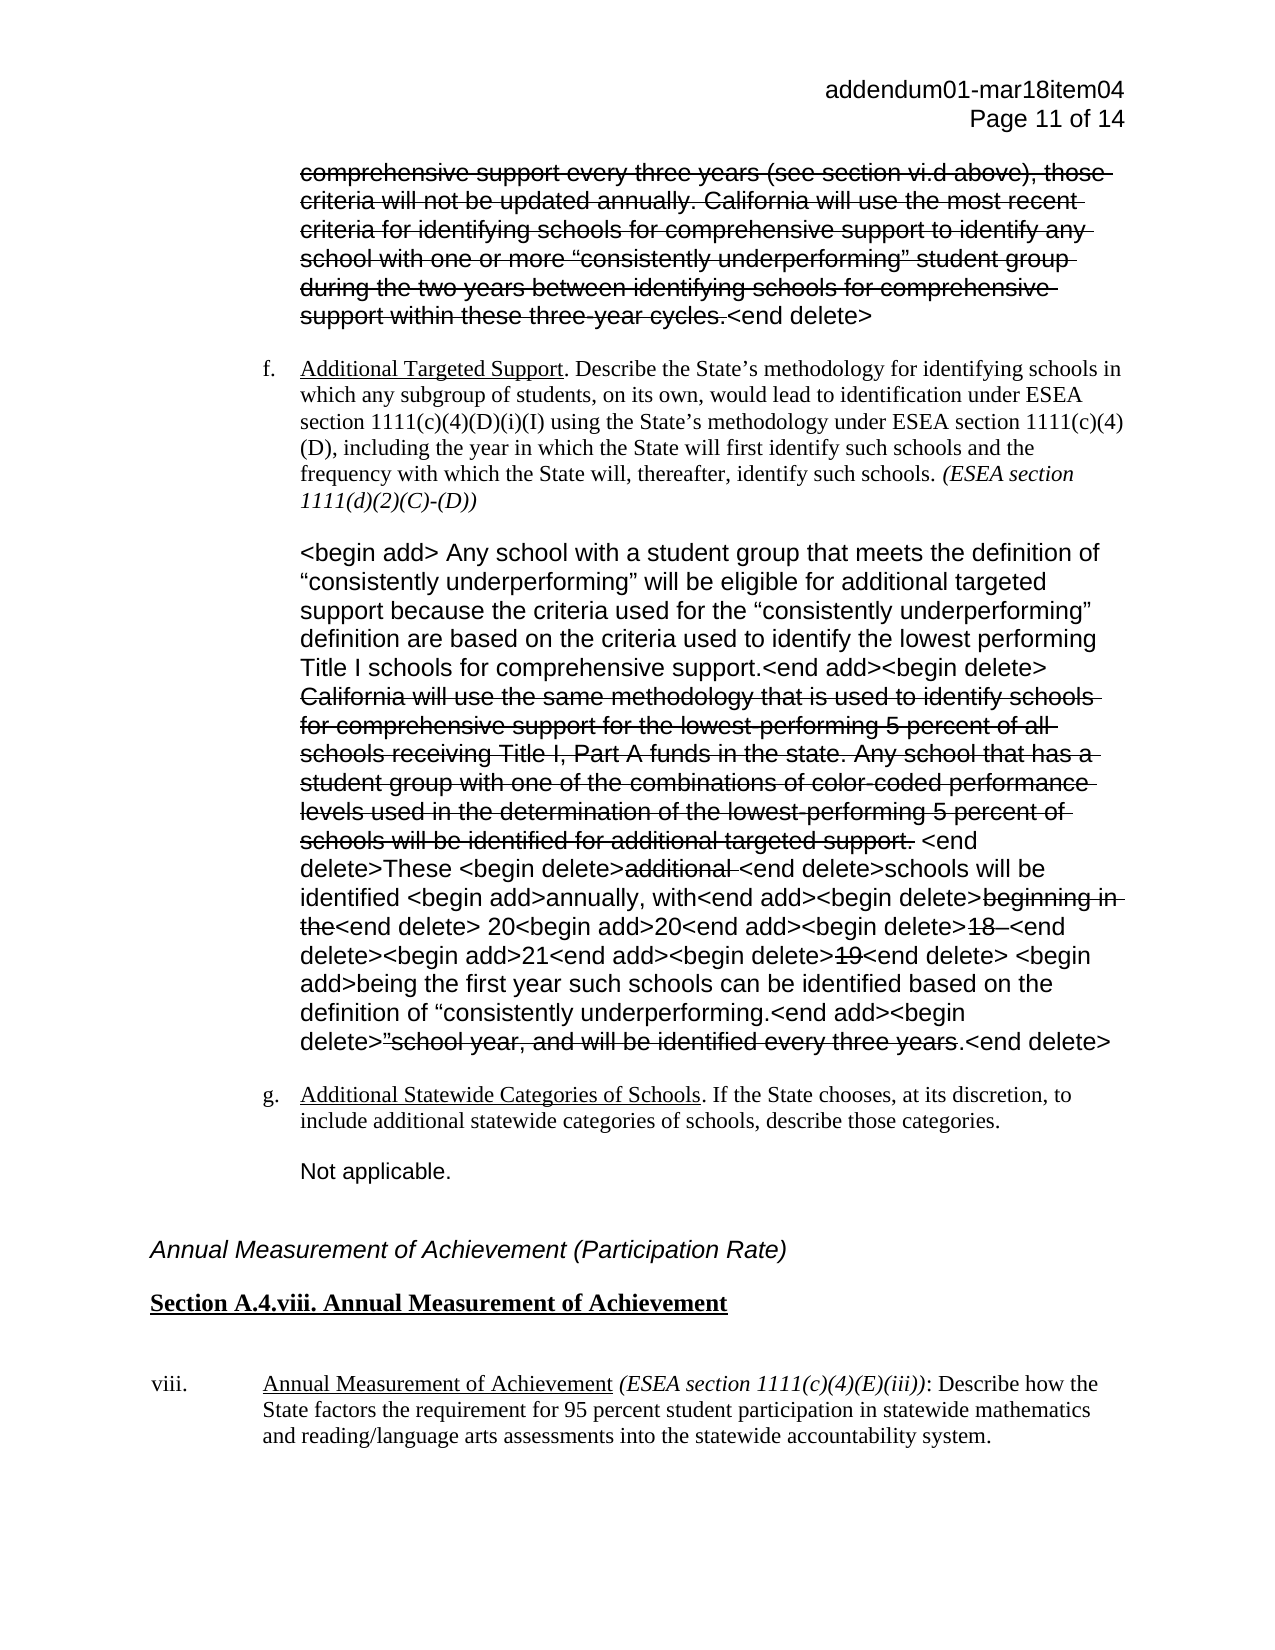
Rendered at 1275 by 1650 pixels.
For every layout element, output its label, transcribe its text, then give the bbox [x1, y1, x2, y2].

list Annual Measurement of Achievement (ESEA section 1111(c)(4)(E)(iii)): Describe how the State factors the requirement for 95 percent student participation in statewide mathematics and reading/language arts assessments into the statewide accountability system. [187, 1370, 1125, 1449]
text Section A.4.viii. Annual Measurement of Achievement [150, 1288, 1125, 1317]
subtitle Annual Measurement of Achievement (Participation Rate) [150, 1235, 1125, 1263]
text <begin add> Any school with a student group that meets the definition of “consistently underperforming” will be eligible for additional targeted support because the criteria used for the “consistently underperforming” definition are based on the criteria used to identify the lowest performing Title I schools for comprehensive support.<end add><begin delete> California will use the same methodology that is used to identify schools for comprehensive support for the lowest-performing 5 percent of all schools receiving Title I, Part A funds in the state. Any school that has a student group with one of the combinations of color-coded performance levels used in the determination of the lowest-performing 5 percent of schools will be identified for additional targeted support. <end delete>These <begin delete>additional <end delete>schools will be identified <begin add>annually, with<end add><begin delete>beginning in the<end delete> 20<begin add>20<end add><begin delete>18–<end delete><begin add>21<end add><begin delete>19<end delete> <begin add>being the first year such schools can be identified based on the definition of “consistently underperforming.<end add><begin delete>”school year, and will be identified every three years.<end delete> [300, 538, 1125, 1056]
text Not applicable. [225, 1158, 1125, 1185]
list Additional Statewide Categories of Schools. If the State chooses, at its discretion, to include additional statewide categories of schools, describe those categories. [262, 1081, 1125, 1133]
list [300, 157, 1125, 330]
list Additional Targeted Support. Describe the State’s methodology for identifying schools in which any subgroup of students, on its own, would lead to identification under ESEA section 1111(c)(4)(D)(i)(I) using the State’s methodology under ESEA section 1111(c)(4)(D), including the year in which the State will first identify such schools and the frequency with which the State will, thereafter, identify such schools. (ESEA section 1111(d)(2)(C)-(D)) [262, 355, 1125, 513]
